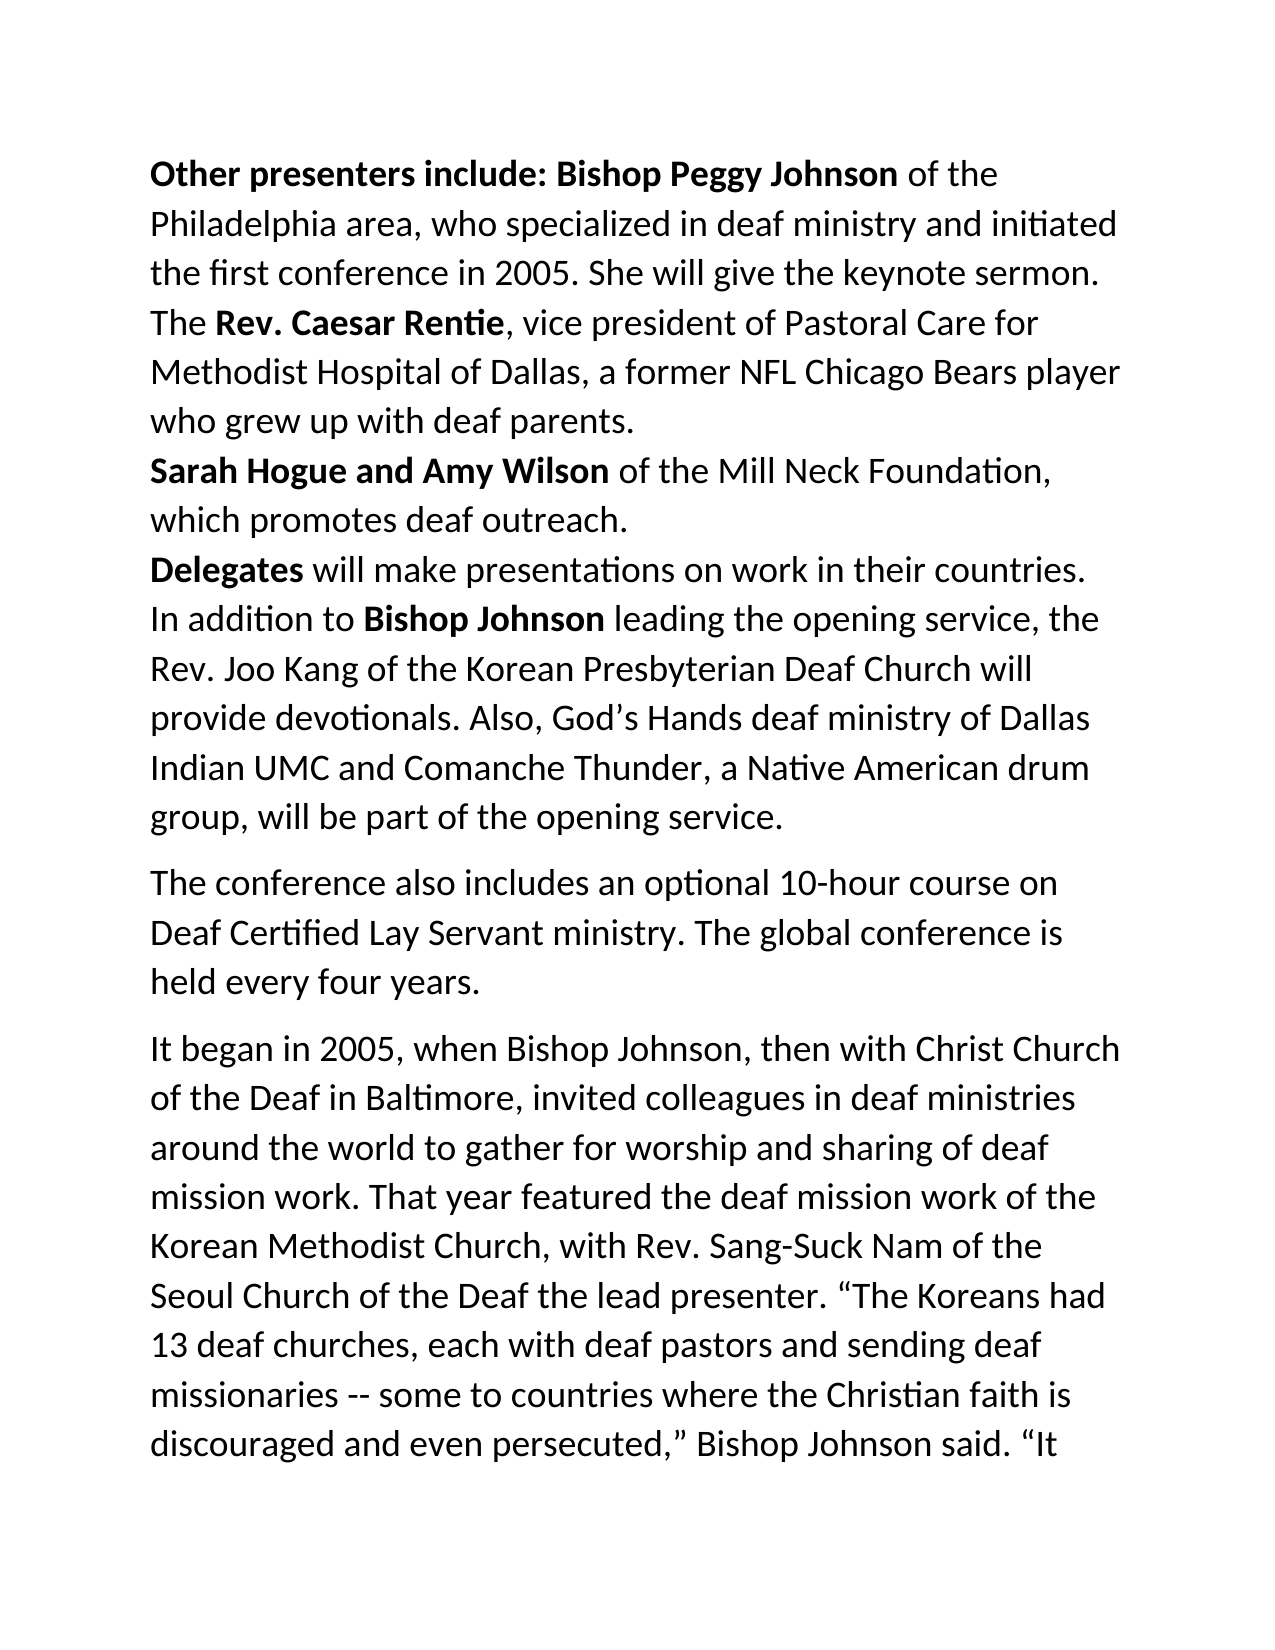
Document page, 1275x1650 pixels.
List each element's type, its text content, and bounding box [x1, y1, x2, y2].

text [150, 1024, 1125, 1466]
text Other presenters include: Bishop Peggy Johnson of the Philadelphia area, who specialized in deaf ministry and initiated the first conference in 2005. She will give the keynote sermon. The Rev. Caesar Rentie, vice president of Pastoral Care for Methodist Hospital of Dallas, a former NFL Chicago Bears player who grew up with deaf parents. Sarah Hogue and Amy Wilson of the Mill Neck Foundation, which promotes deaf outreach. Delegates will make presentations on work in their countries. In addition to Bishop Johnson leading the opening service, the Rev. Joo Kang of the Korean Presbyterian Deaf Church will provide devotionals. Also, God’s Hands deaf ministry of Dallas Indian UMC and Comanche Thunder, a Native American drum group, will be part of the opening service. [150, 150, 1125, 839]
text The conference also includes an optional 10-hour course on Deaf Certified Lay Servant ministry. The global conference is held every four years. [150, 859, 1125, 1004]
